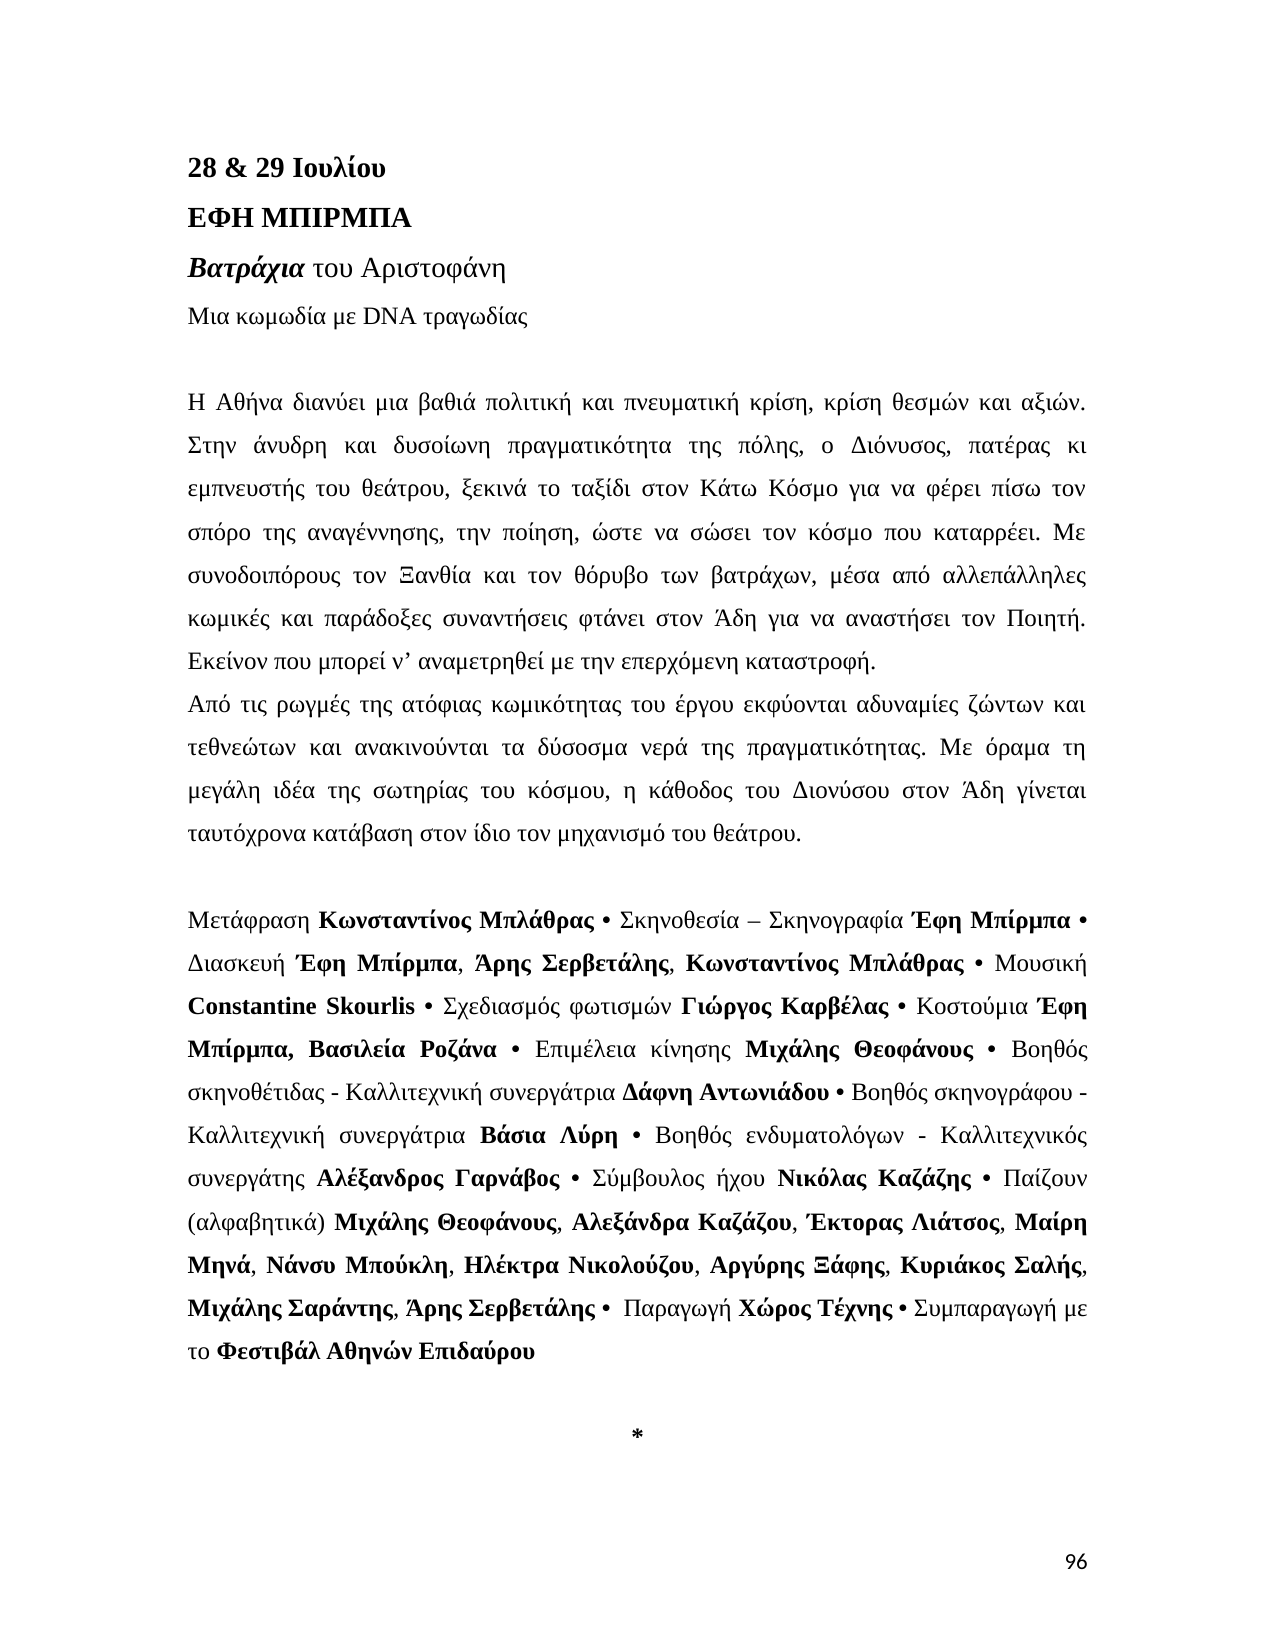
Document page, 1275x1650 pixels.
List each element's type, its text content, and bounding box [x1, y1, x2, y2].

text ΕΦΗ ΜΠΙΡΜΠΑ [187, 200, 1087, 234]
text 28 & 29 Ioυλίου [187, 150, 1087, 183]
text Μετάφραση Κωνσταντίνος Μπλάθρας • Σκηνοθεσία – Σκηνογραφία Έφη Μπίρμπα • Διασκευή Έφη Μπίρμπα, Άρης Σερβετάλης, Κωνσταντίνος Μπλάθρας • Μουσική Constantine Skourlis • Σχεδιασμός φωτισμών Γιώργος Καρβέλας • Κοστούμια Έφη Μπίρμπα, Βασιλεία Ροζάνα • Επιμέλεια κίνησης Μιχάλης Θεοφάνους • Βοηθός σκηνοθέτιδας - Καλλιτεχνική συνεργάτρια Δάφνη Αντωνιάδου • Βοηθός σκηνογράφου - Καλλιτεχνική συνεργάτρια Βάσια Λύρη • Βοηθός ενδυματολόγων - Καλλιτεχνικός συνεργάτης Αλέξανδρος Γαρνάβος • Σύμβουλος ήχου Νικόλας Καζάζης • Παίζουν (αλφαβητικά) Μιχάλης Θεοφάνους, Αλεξάνδρα Καζάζου, Έκτορας Λιάτσος, Μαίρη Μηνά, Νάνσυ Μπούκλη, Ηλέκτρα Νικολούζου, Αργύρης Ξάφης, Κυριάκος Σαλής, Μιχάλης Σαράντης, Άρης Σερβετάλης • Παραγωγή Χώρος Τέχνης • Συμπαραγωγή με το Φεστιβάλ Αθηνών Επιδαύρου [187, 905, 1087, 1365]
text Η Αθήνα διανύει μια βαθιά πολιτική και πνευματική κρίση, κρίση θεσμών και αξιών. Στην άνυδρη και δυσοίωνη πραγματικότητα της πόλης, ο Διόνυσος, πατέρας κι εμπνευστής του θεάτρου, ξεκινά το ταξίδι στον Κάτω Κόσμο για να φέρει πίσω τον σπόρο της αναγέννησης, την ποίηση, ώστε να σώσει τον κόσμο που καταρρέει. Με συνοδοιπόρους τον Ξανθία και τον θόρυβο των βατράχων, μέσα από αλλεπάλληλες κωμικές και παράδοξες συναντήσεις φτάνει στον Άδη για να αναστήσει τον Ποιητή. Εκείνον που μπορεί ν’ αναμετρηθεί με την επερχόμενη καταστροφή. [187, 387, 1087, 675]
text Μια κωμωδία με DNA τραγωδίας [187, 301, 1087, 330]
text Από τις ρωγμές της ατόφιας κωμικότητας του έργου εκφύονται αδυναμίες ζώντων και τεθνεώτων και ανακινούνται τα δύσοσμα νερά της πραγματικότητας. Με όραμα τη μεγάλη ιδέα της σωτηρίας του κόσμου, η κάθοδος του Διονύσου στον Άδη γίνεται ταυτόχρονα κατάβαση στον ίδιο τον μηχανισμό του θεάτρου. [187, 689, 1087, 847]
text Βατράχια του Αριστοφάνη [187, 251, 1087, 284]
text * [187, 1422, 1087, 1451]
